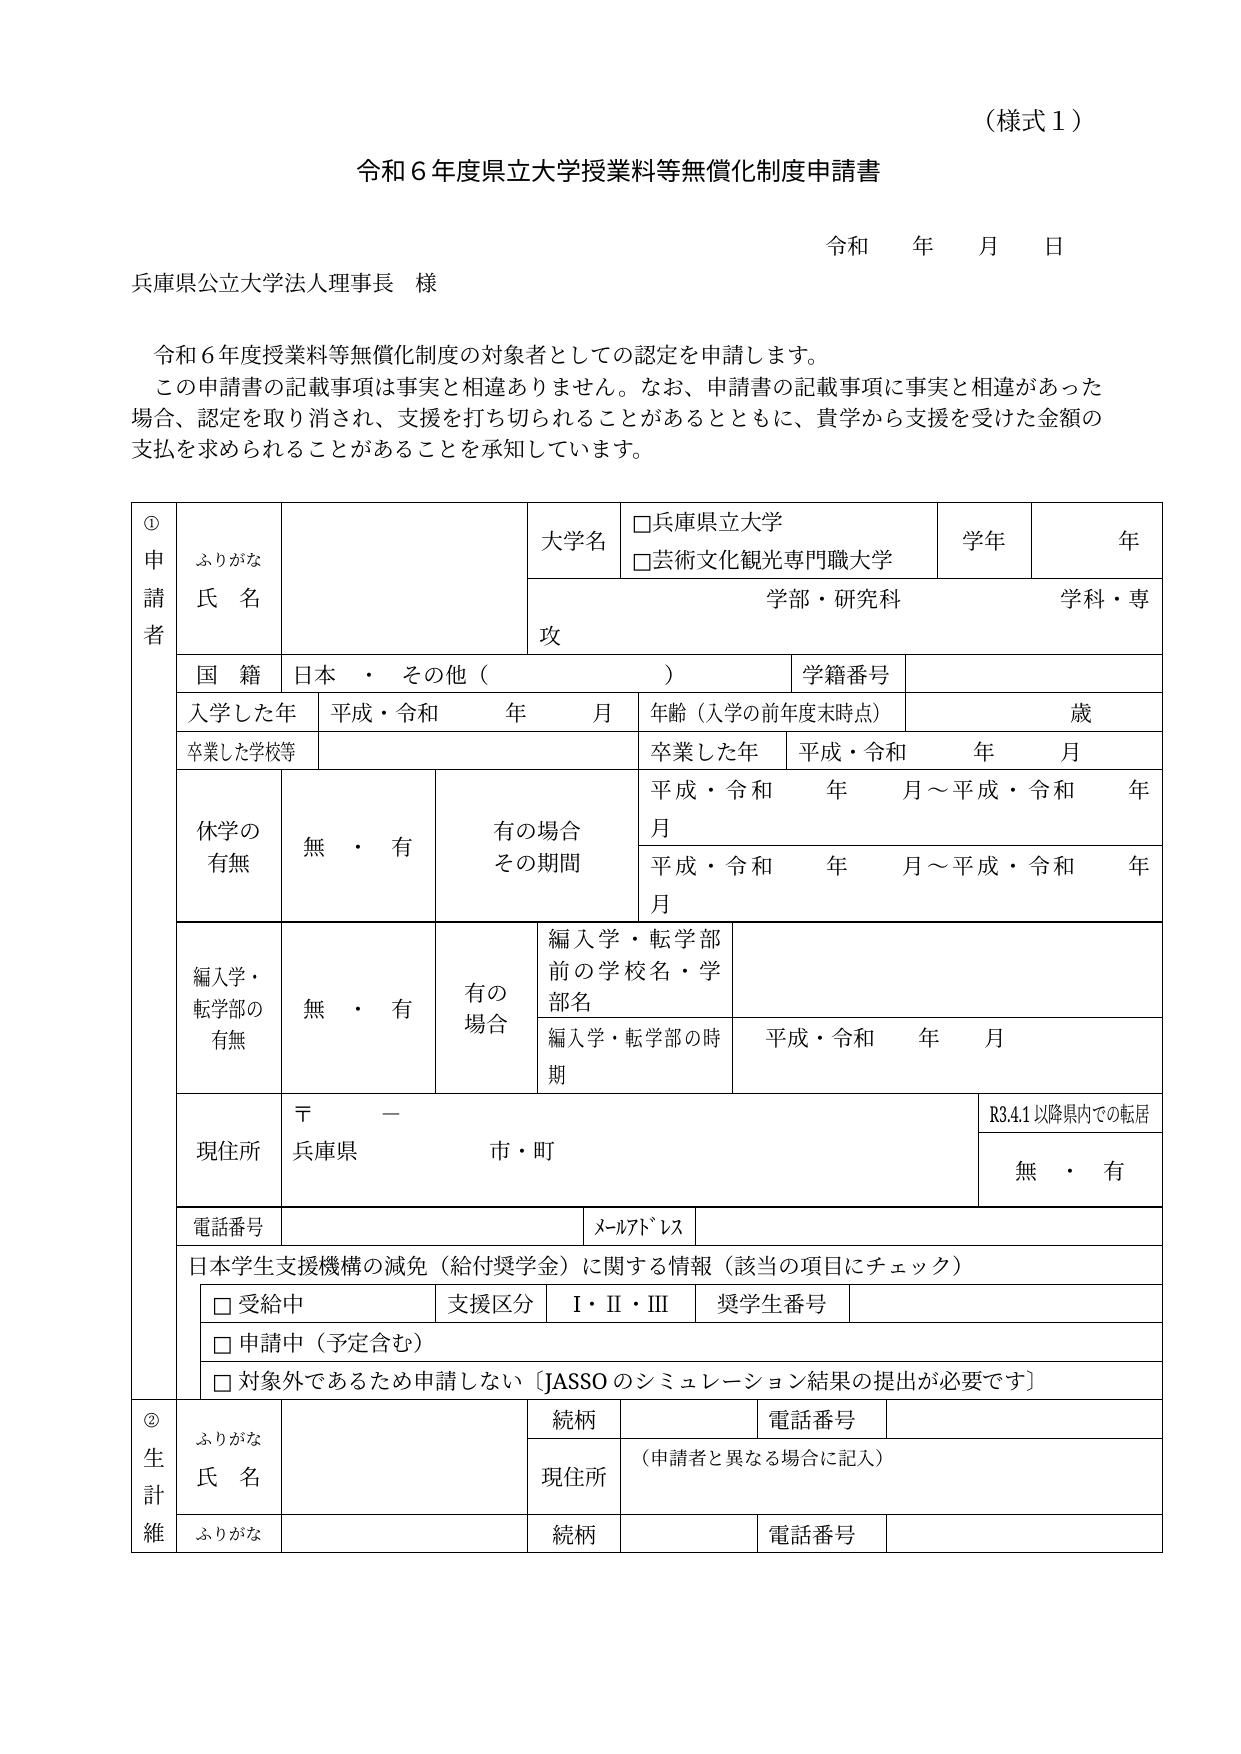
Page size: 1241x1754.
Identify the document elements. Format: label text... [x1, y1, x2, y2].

table_cell 続柄 [528, 1515, 620, 1552]
table_cell [887, 1400, 1162, 1438]
table_cell 電話番号 [758, 1400, 886, 1438]
table_header ①申請者 [132, 503, 176, 1399]
table_cell □ 対象外であるため申請しない〔JASSOのシミュレーション結果の提出が必要です〕 [201, 1362, 1162, 1399]
table_cell 入学した年 [177, 693, 318, 731]
table_header ふりがな 氏 名 [177, 503, 281, 654]
table_cell [621, 1515, 757, 1552]
table_cell 平成・令和 年 月～平成・令和 年 月 [639, 846, 1162, 921]
table_cell 休学の有無 [177, 770, 281, 921]
table_cell 電話番号 [177, 1208, 281, 1245]
table_cell 編入学・転学部前の学校名・学部名 [538, 923, 732, 1017]
table_cell 支援区分 [436, 1285, 546, 1322]
table_cell 〒 － 兵庫県 市・町 [282, 1094, 978, 1206]
table_cell [177, 1284, 200, 1399]
table_cell 国 籍 [177, 655, 281, 692]
table_cell [850, 1285, 1162, 1322]
table_cell 学籍番号 [792, 655, 905, 692]
table_cell 現住所 [528, 1439, 620, 1514]
table_cell 日本学生支援機構の減免（給付奨学金）に関する情報（該当の項目にチェック） [177, 1246, 1162, 1283]
table_cell [282, 1208, 583, 1245]
table_cell □ 申請中（予定含む） [201, 1323, 1162, 1361]
table_header [282, 503, 527, 654]
table_cell ふりがな 氏 名 [177, 1400, 281, 1514]
table_cell 電話番号 [758, 1515, 886, 1552]
table_cell ﾒｰﾙｱﾄﾞﾚｽ [584, 1208, 695, 1245]
table_cell 編入学・転学部の時期 [538, 1018, 732, 1093]
table_cell ②生計維持者 [132, 1400, 176, 1552]
table_cell [696, 1208, 1162, 1245]
table_cell □ 受給中 [201, 1285, 435, 1322]
table_cell 平成・令和 年 月～平成・令和 年 月 [639, 770, 1162, 845]
table_cell 学部・研究科 学科・専攻 [528, 579, 1162, 654]
table_cell 歳 [906, 693, 1162, 731]
table_cell Ⅰ・Ⅱ・Ⅲ [547, 1285, 695, 1322]
table_cell 日本 ・ その他（ ） [282, 655, 791, 692]
table_cell 編入学・転学部の有無 [177, 923, 281, 1093]
table_cell 平成・令和 年 月 [319, 693, 638, 731]
table_cell 無 ・ 有 [282, 770, 435, 921]
table_cell 卒業した年 [639, 732, 786, 769]
table_cell 年齢（入学の前年度末時点） [639, 693, 905, 731]
table_cell [621, 1400, 757, 1438]
table_cell 有の 場合 [436, 923, 537, 1093]
table_header 年 [1032, 503, 1162, 578]
text 令和６年度県立大学授業料等無償化制度申請書 [131, 151, 1106, 188]
table_cell 現住所 [177, 1094, 281, 1206]
table_cell 無 ・ 有 [979, 1133, 1162, 1206]
table_cell 卒業した学校等 [177, 732, 318, 769]
table_cell ふりがな 氏 名 [177, 1515, 281, 1552]
table_header 学年 [938, 503, 1031, 578]
table_cell [282, 1515, 527, 1552]
table_cell 続柄 [528, 1400, 620, 1438]
table_cell [319, 732, 638, 769]
text 令和 年 月 日 [825, 226, 1106, 263]
table_cell [906, 655, 1162, 692]
table_cell （申請者と異なる場合に記入） [621, 1439, 1162, 1514]
table_cell [887, 1515, 1162, 1552]
table_cell 平成・令和 年 月 [787, 732, 1162, 769]
table_cell [282, 1400, 527, 1514]
table_cell [733, 923, 1162, 1017]
table_cell 無 ・ 有 [282, 923, 435, 1093]
table_cell 奨学生番号 [696, 1285, 849, 1322]
table_cell 平成・令和 年 月 [733, 1018, 1162, 1093]
text 令和６年度授業料等無償化制度の対象者としての認定を申請します。 [131, 338, 1106, 370]
table_cell R3.4.1以降県内での転居 [979, 1094, 1162, 1132]
table_header 大学名 [528, 503, 620, 578]
table_header □兵庫県立大学 □芸術文化観光専門職大学 [621, 503, 937, 578]
text 兵庫県公立大学法人理事長 様 [131, 263, 1106, 301]
text この申請書の記載事項は事実と相違ありません。なお、申請書の記載事項に事実と相違があった場合、認定を取り消され、支援を打ち切られることがあるとともに、貴学から支援を受けた金額の支払を求められることがあることを承知しています。 [131, 370, 1106, 464]
table_cell 有の場合 その期間 [436, 770, 638, 921]
